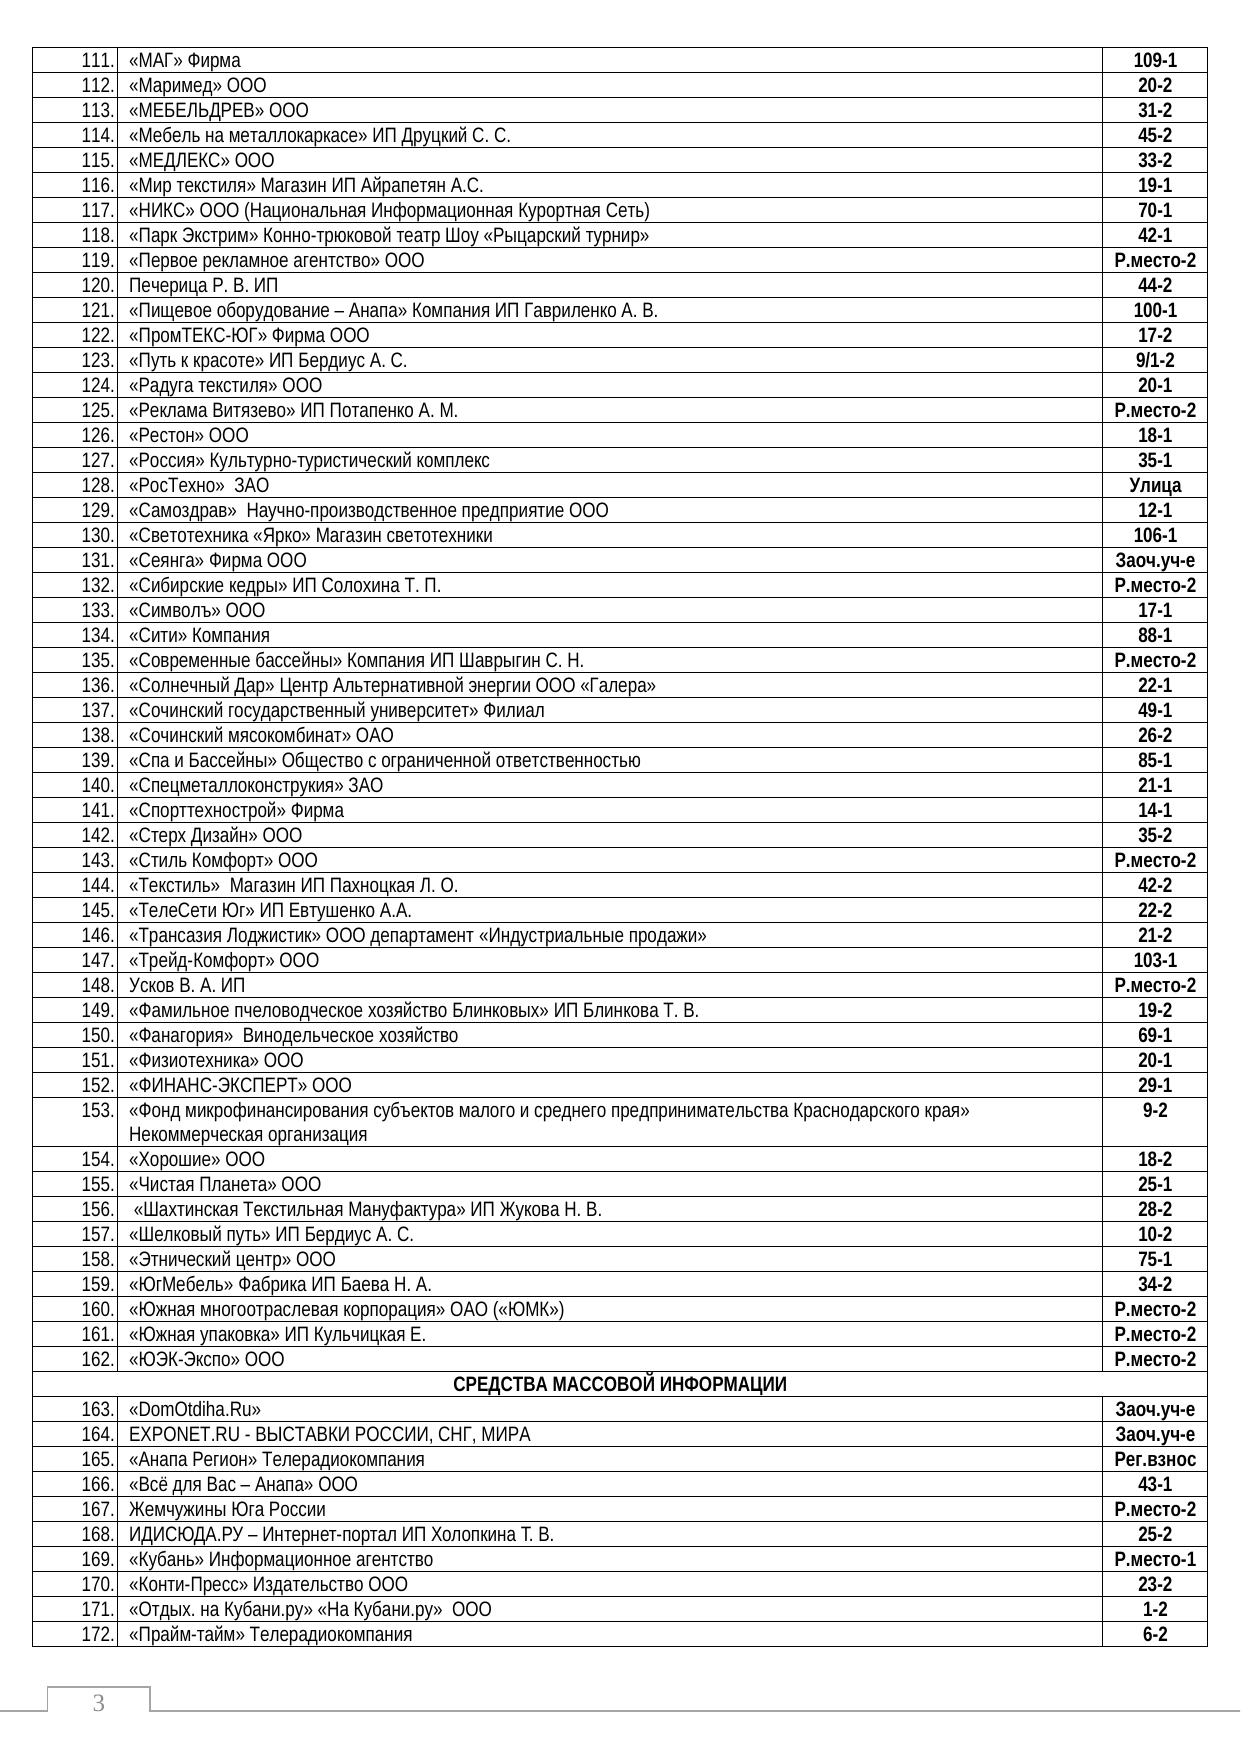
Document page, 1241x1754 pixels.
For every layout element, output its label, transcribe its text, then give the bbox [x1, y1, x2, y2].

table_cell «ПромТЕКС-ЮГ» Фирма ООО [118, 323, 1102, 347]
table_cell «Южная упаковка» ИП Кульчицкая Е. [118, 1322, 1102, 1346]
table_cell «Путь к красоте» ИП Бердиус А. С. [118, 348, 1102, 372]
table_cell «Трейд-Комфорт» ООО [118, 948, 1102, 972]
table_cell [33, 473, 117, 497]
table_cell [33, 1547, 117, 1571]
table_cell [33, 423, 117, 447]
table_cell Средства массовой информации [33, 1372, 1207, 1396]
table_cell 35-2 [1103, 823, 1207, 847]
table_cell [33, 873, 117, 897]
table_cell «Конти-Пресс» Издательство ООО [118, 1572, 1102, 1596]
table_cell 18-1 [1103, 423, 1207, 447]
table_cell [33, 598, 117, 622]
table_cell Р.место-2 [1103, 1497, 1207, 1521]
table_cell [33, 1597, 117, 1621]
table_cell 88-1 [1103, 623, 1207, 647]
table_cell 1-2 [1103, 1597, 1207, 1621]
table_cell [33, 1622, 117, 1646]
table_cell «ФИНАНС-ЭКСПЕРТ» ООО [118, 1073, 1102, 1097]
table_cell [33, 448, 117, 472]
table_cell [33, 373, 117, 397]
table_cell [33, 748, 117, 772]
table_cell [33, 823, 117, 847]
table_cell 69-1 [1103, 1023, 1207, 1047]
table_cell 49-1 [1103, 698, 1207, 722]
table_cell 25-2 [1103, 1522, 1207, 1546]
table_cell «Маримед» ООО [118, 73, 1102, 97]
table_cell Заоч.уч-е [1103, 548, 1207, 572]
table_cell 109-1 [1103, 48, 1207, 72]
table_cell 12-1 [1103, 498, 1207, 522]
table_cell [33, 348, 117, 372]
table_cell EXPONET.RU - ВЫСТАВКИ РОССИИ, СНГ, МИРА [118, 1422, 1102, 1446]
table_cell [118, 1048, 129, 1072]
table_cell 45-2 [1103, 123, 1207, 147]
table_cell [33, 73, 117, 97]
table_cell Р.место-2 [1103, 1347, 1207, 1371]
table_cell «Символъ» ООО [118, 598, 1102, 622]
table_cell 29-1 [1103, 1073, 1207, 1097]
table_cell «DomOtdiha.Ru» [118, 1397, 1102, 1421]
table_cell 23-2 [1103, 1572, 1207, 1596]
table_cell «Сочинский мясокомбинат» ОАО [118, 723, 1102, 747]
table_cell 14-1 [1103, 798, 1207, 822]
table_cell [33, 323, 117, 347]
table_cell 21-1 [1103, 773, 1207, 797]
table_cell Р.место-2 [1103, 648, 1207, 672]
table_cell [33, 398, 117, 422]
table_cell 33-2 [1103, 148, 1207, 172]
table_cell 28-2 [1103, 1197, 1207, 1221]
table_cell [33, 1397, 117, 1421]
table_cell «Чистая Планета» ООО [118, 1172, 1102, 1196]
table_cell [33, 273, 117, 297]
table_cell «Современные бассейны» Компания ИП Шаврыгин С. Н. [118, 648, 1102, 672]
table_cell «Россия» Культурно-туристический комплекс [118, 448, 1102, 472]
table_cell Усков В. А. ИП [118, 973, 1102, 997]
table_cell [33, 148, 117, 172]
table_cell «Спа и Бассейны» Общество с ограниченной ответственностью [118, 748, 1102, 772]
table_cell 17-2 [1103, 323, 1207, 347]
table_cell [33, 1023, 117, 1047]
table_cell «Сити» Компания [118, 623, 1102, 647]
table_cell [33, 973, 117, 997]
table_cell [33, 1522, 117, 1546]
table_cell [33, 773, 117, 797]
table_cell 20-1 [1103, 373, 1207, 397]
table_cell [33, 1073, 117, 1097]
table_cell [33, 673, 117, 697]
table_cell «Радуга текстиля» ООО [118, 373, 1102, 397]
table_cell Р.место-2 [1103, 848, 1207, 872]
table_cell [33, 48, 117, 72]
table_cell 75-1 [1103, 1247, 1207, 1271]
table_cell «ЮЭК-Экспо» ООО [118, 1347, 1102, 1371]
table_cell 22-2 [1103, 898, 1207, 922]
table_cell 106-1 [1103, 523, 1207, 547]
table_cell «Фамильное пчеловодческое хозяйство Блинковых» ИП Блинкова Т. В. [700, 998, 1102, 1022]
table_cell «Спорттехнострой» Фирма [118, 798, 1102, 822]
table_cell ИДИСЮДА.РУ – Интернет-портал ИП Холопкина Т. В. [118, 1522, 1102, 1546]
table_cell [33, 948, 117, 972]
table_cell 20-1 [1103, 1048, 1207, 1072]
table_cell «Шахтинская Текстильная Мануфактура» ИП Жукова Н. В. [118, 1197, 1102, 1221]
table_cell 18-2 [1103, 1147, 1207, 1171]
table_cell [33, 1222, 117, 1246]
table_cell «Реклама Витязево» ИП Потапенко А. М. [118, 398, 1102, 422]
table_cell Р.место-2 [1103, 398, 1207, 422]
table_cell 42-2 [1103, 873, 1207, 897]
table_cell Рег.взнос [1103, 1447, 1207, 1471]
table_cell 19-1 [1103, 173, 1207, 197]
table_cell «ТелеСети Юг» ИП Евтушенко А.А. [118, 898, 1102, 922]
table_cell [33, 723, 117, 747]
table_cell [33, 548, 117, 572]
table_cell «Стиль Комфорт» ООО [118, 848, 1102, 872]
table_cell «Трансазия Лоджистик» ООО департамент «Индустриальные продажи» [118, 923, 1102, 947]
table_cell [33, 1172, 117, 1196]
table_cell 10-2 [1103, 1222, 1207, 1246]
table_cell 26-2 [1103, 723, 1207, 747]
table_cell Р.место-2 [1103, 973, 1207, 997]
table_cell [33, 648, 117, 672]
table_cell Р.место-2 [1103, 573, 1207, 597]
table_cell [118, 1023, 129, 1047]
table_cell 34-2 [1103, 1272, 1207, 1296]
table_cell [33, 1472, 117, 1496]
table_cell «Сочинский государственный университет» Филиал [118, 698, 1102, 722]
table_cell 44-2 [1103, 273, 1207, 297]
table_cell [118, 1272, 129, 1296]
table_cell 6-2 [1103, 1622, 1207, 1646]
table_cell 21-2 [1103, 923, 1207, 947]
table_cell [33, 248, 117, 272]
table_cell «ЮгМебель» Фабрика ИП Баева Н. А. [306, 1272, 1102, 1296]
table_cell [33, 998, 117, 1022]
table_cell «Физиотехника» ООО [304, 1048, 1102, 1072]
table_cell «Всё для Вас – Анапа» ООО [118, 1472, 1102, 1496]
table_cell «Текстиль» Магазин ИП Пахноцкая Л. О. [118, 873, 1102, 897]
table_cell «МАГ» Фирма [118, 48, 1102, 72]
table_cell [33, 1272, 117, 1296]
table_cell Заоч.уч-е [1103, 1397, 1207, 1421]
table_cell [33, 1447, 117, 1471]
table_cell 35-1 [1103, 448, 1207, 472]
table_cell [33, 1247, 117, 1271]
table_cell «Светотехника «Ярко» Магазин светотехники [118, 523, 1102, 547]
table_cell [33, 198, 117, 222]
table_cell «Южная многоотраслевая корпорация» ОАО («ЮМК») [118, 1297, 1102, 1321]
table_cell [33, 1197, 117, 1221]
table_cell [33, 1297, 117, 1321]
table_cell «Фанагория» Винодельческое хозяйство [138, 1023, 1102, 1047]
table_cell «Спецметаллоконструкия» ЗАО [118, 773, 1102, 797]
table_cell Заоч.уч-е [1103, 1422, 1207, 1446]
table_cell «МЕБЕЛЬДРЕВ» ООО [118, 98, 1102, 122]
table_cell «Парк Экстрим» Конно-трюковой театр Шоу «Рыцарский турнир» [118, 223, 1102, 247]
table_cell [33, 798, 117, 822]
table_cell 22-1 [1103, 673, 1207, 697]
table_cell Р.место-2 [1103, 1322, 1207, 1346]
table_cell «Пищевое оборудование – Анапа» Компания ИП Гавриленко А. В. [118, 298, 1102, 322]
table_cell «Кубань» Информационное агентство [118, 1547, 1102, 1571]
table_cell 70-1 [1103, 198, 1207, 222]
table_cell «Рестон» ООО [118, 423, 1102, 447]
table_cell «Стерх Дизайн» ООО [118, 823, 1102, 847]
table_cell 17-1 [1103, 598, 1207, 622]
table_cell [33, 98, 117, 122]
table_cell 100-1 [1103, 298, 1207, 322]
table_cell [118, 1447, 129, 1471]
table_cell [33, 223, 117, 247]
table_cell «Первое рекламное агентство» ООО [118, 248, 1102, 272]
table_cell 25-1 [1103, 1172, 1207, 1196]
table_cell 43-1 [1103, 1472, 1207, 1496]
table_cell [33, 573, 117, 597]
table_cell Печерица Р. В. ИП [118, 273, 1102, 297]
table_cell 19-2 [1103, 998, 1207, 1022]
table_cell [33, 1048, 117, 1072]
table_cell Р.место-2 [1103, 1297, 1207, 1321]
table_cell «Этнический центр» ООО [118, 1247, 1102, 1271]
table_cell [33, 523, 117, 547]
table_cell [33, 1572, 117, 1596]
table_cell 9-2 [1103, 1098, 1207, 1146]
table_cell [33, 173, 117, 197]
table_cell Р.место-1 [1103, 1547, 1207, 1571]
table_cell 85-1 [1103, 748, 1207, 772]
table_cell [33, 1347, 117, 1371]
table_cell «Сеянга» Фирма ООО [118, 548, 1102, 572]
table_cell [33, 1497, 117, 1521]
table_cell 20-2 [1103, 73, 1207, 97]
table_cell «НИКС» ООО (Национальная Информационная Курортная Сеть) [118, 198, 1102, 222]
table_cell [33, 1147, 117, 1171]
table_cell 42-1 [1103, 223, 1207, 247]
table_cell 31-2 [1103, 98, 1207, 122]
table_cell «Фонд микрофинансирования субъектов малого и среднего предпринимательства Краснодарского края» Некоммерческая организация [118, 1098, 1102, 1146]
table_cell «Шелковый путь» ИП Бердиус А. С. [118, 1222, 1102, 1246]
table_cell [33, 898, 117, 922]
table_cell [33, 1322, 117, 1346]
table_cell «Отдых. на Кубани.ру» «На Кубани.ру» ООО [118, 1597, 1102, 1621]
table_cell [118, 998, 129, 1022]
table_cell [33, 623, 117, 647]
table_cell «Прайм-тайм» Телерадиокомпания [118, 1622, 1102, 1646]
table_cell [33, 923, 117, 947]
table_cell [33, 1422, 117, 1446]
table_cell «Анапа Регион» Телерадиокомпания [425, 1447, 1102, 1471]
table_cell «Солнечный Дар» Центр Альтернативной энергии ООО «Галера» [118, 673, 1102, 697]
table_cell «МЕДЛЕКС» ООО [118, 148, 1102, 172]
table_cell «Мебель на металлокаркасе» ИП Друцкий С. С. [118, 123, 1102, 147]
table_cell 103-1 [1103, 948, 1207, 972]
table_cell «Мир текстиля» Магазин ИП Айрапетян А.С. [118, 173, 1102, 197]
table_cell «Хорошие» ООО [118, 1147, 1102, 1171]
table_cell Р.место-2 [1103, 248, 1207, 272]
table_cell «Самоздрав» Научно-производственное предприятие ООО [118, 498, 1102, 522]
table_cell 9/1-2 [1103, 348, 1207, 372]
table_cell «РосТехно» ЗАО [118, 473, 1102, 497]
table_cell «Сибирские кедры» ИП Солохина Т. П. [118, 573, 1102, 597]
table_cell [33, 498, 117, 522]
table_cell [33, 848, 117, 872]
table_cell Улица [1103, 473, 1207, 497]
table_cell [33, 298, 117, 322]
table_cell [33, 698, 117, 722]
table_cell Жемчужины Юга России [118, 1497, 1102, 1521]
table_cell [33, 1098, 117, 1146]
table_cell [33, 123, 117, 147]
